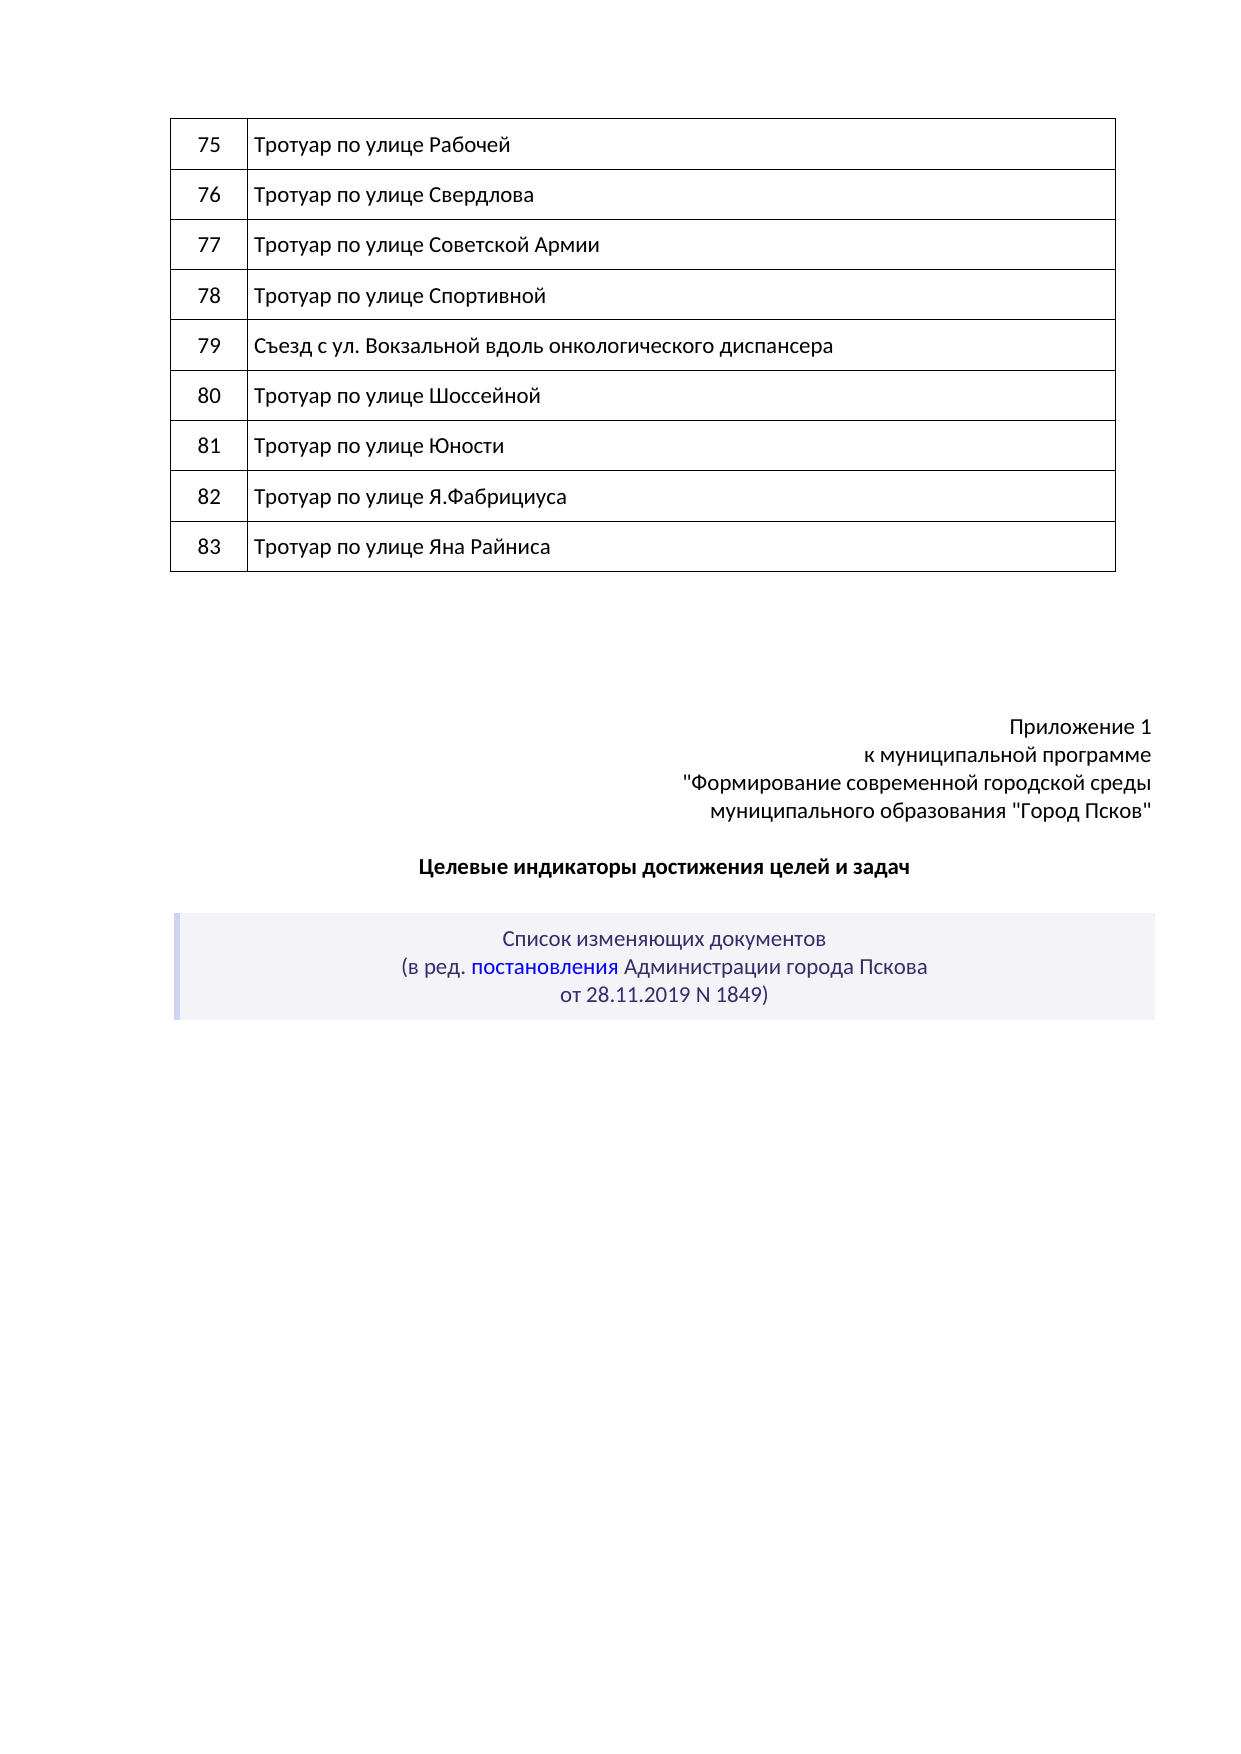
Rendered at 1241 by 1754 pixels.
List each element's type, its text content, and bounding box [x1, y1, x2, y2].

text к муниципальной программе [177, 740, 1152, 768]
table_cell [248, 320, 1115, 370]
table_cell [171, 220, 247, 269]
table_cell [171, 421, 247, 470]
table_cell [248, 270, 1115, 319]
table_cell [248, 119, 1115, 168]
text "Формирование современной городской среды [177, 768, 1152, 796]
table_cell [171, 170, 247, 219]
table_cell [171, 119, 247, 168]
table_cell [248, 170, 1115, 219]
title Целевые индикаторы достижения целей и задач [177, 852, 1152, 880]
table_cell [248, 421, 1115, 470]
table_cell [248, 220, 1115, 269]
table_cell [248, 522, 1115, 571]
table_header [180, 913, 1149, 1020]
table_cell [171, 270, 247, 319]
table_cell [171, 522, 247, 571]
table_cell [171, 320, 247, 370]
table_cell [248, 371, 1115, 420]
text Приложение 1 [177, 712, 1152, 740]
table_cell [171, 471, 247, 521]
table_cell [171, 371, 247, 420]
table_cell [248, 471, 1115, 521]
text муниципального образования "Город Псков" [177, 796, 1152, 824]
